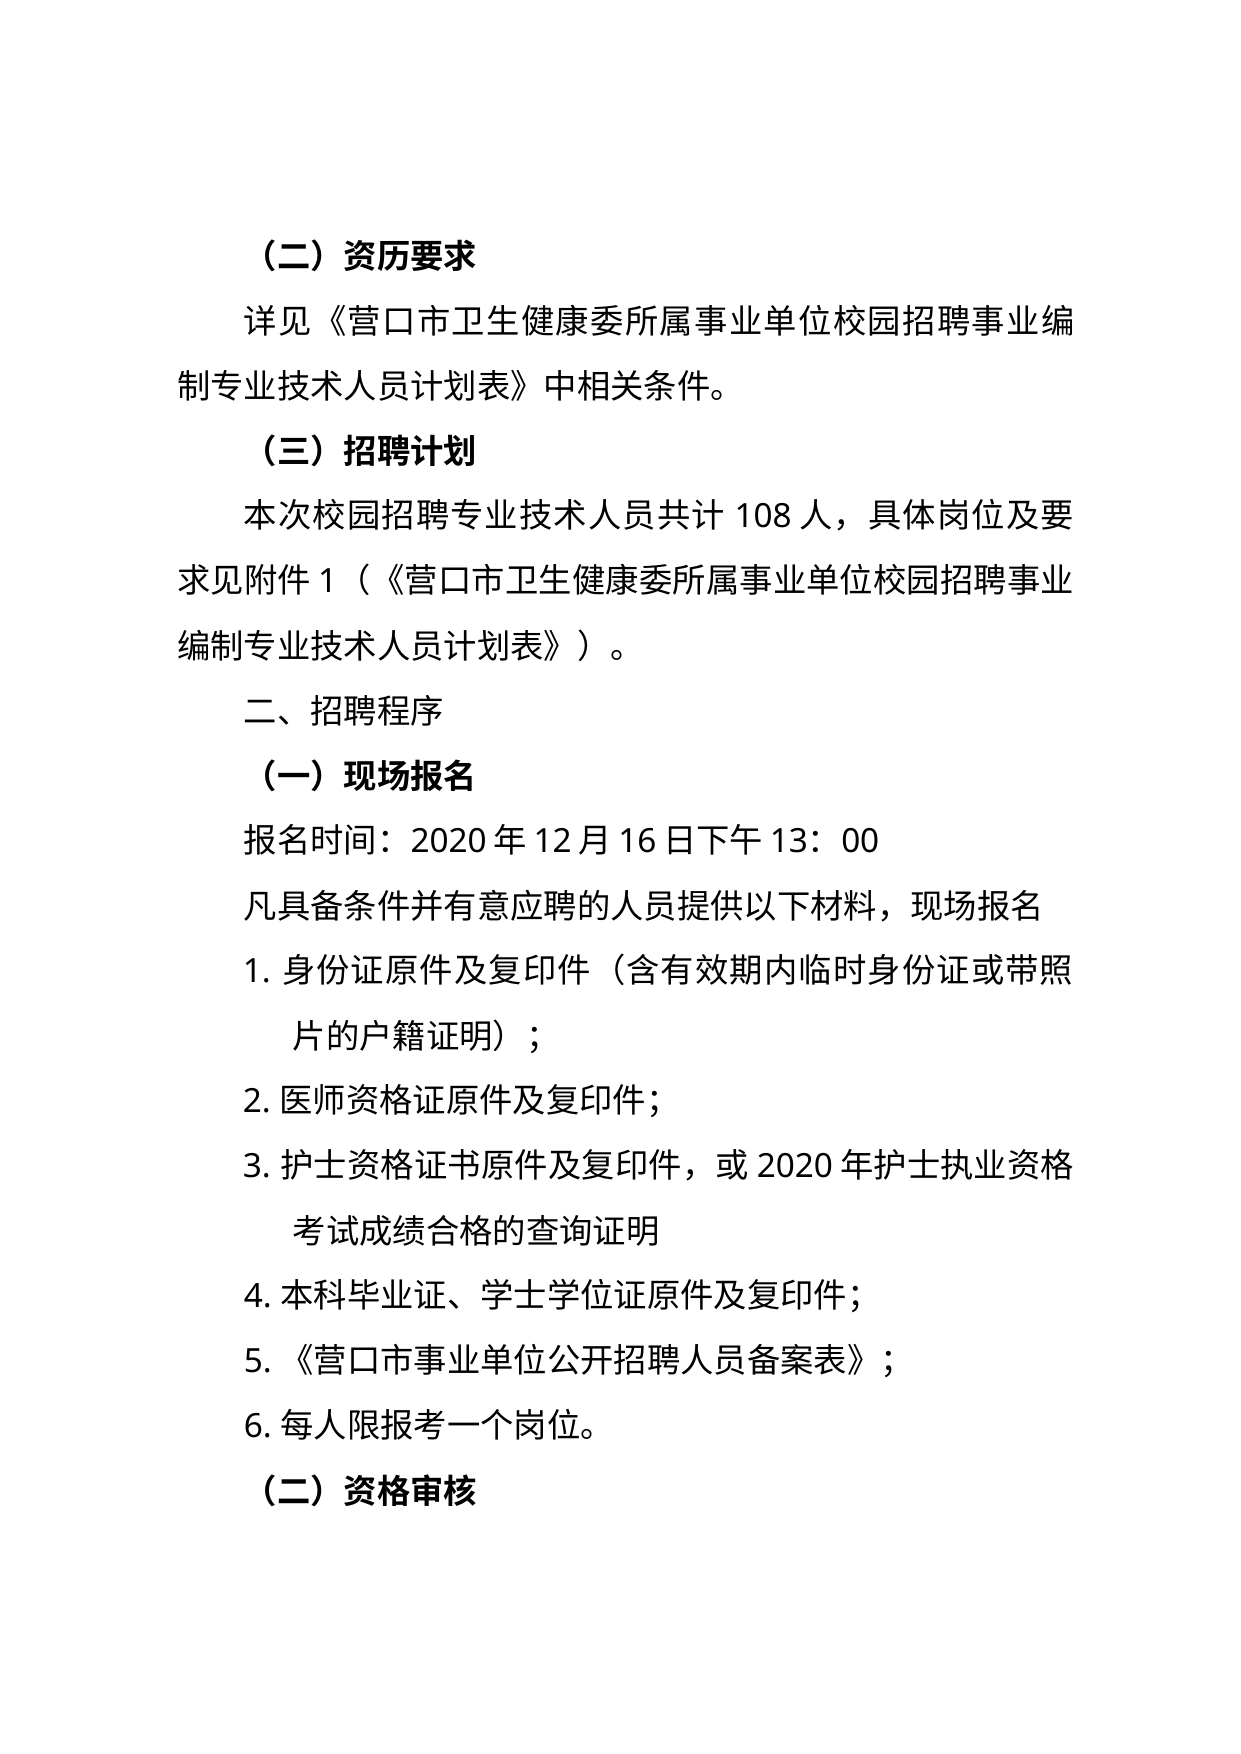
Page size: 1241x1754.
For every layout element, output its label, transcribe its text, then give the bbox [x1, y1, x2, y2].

text 4. 本科毕业证、学士学位证原件及复印件； [177, 1261, 1075, 1326]
text 3. 护士资格证书原件及复印件，或2020年护士执业资格考试成绩合格的查询证明 [243, 1131, 1075, 1261]
text 5. 《营口市事业单位公开招聘人员备案表》； [177, 1326, 1075, 1391]
text （二）资历要求 [177, 221, 1075, 286]
text 报名时间：2020年12月16日下午13：00 [177, 806, 1075, 871]
text 详见《营口市卫生健康委所属事业单位校园招聘事业编制专业技术人员计划表》中相关条件。 [177, 286, 1075, 416]
text 凡具备条件并有意应聘的人员提供以下材料，现场报名 [177, 871, 1075, 936]
text （二）资格审核 [177, 1456, 1075, 1521]
text 本次校园招聘专业技术人员共计108人，具体岗位及要求见附件1（《营口市卫生健康委所属事业单位校园招聘事业编制专业技术人员计划表》）。 [177, 481, 1075, 676]
text 1. 身份证原件及复印件（含有效期内临时身份证或带照片的户籍证明）； [243, 936, 1075, 1066]
text 6. 每人限报考一个岗位。 [177, 1391, 1075, 1456]
text （三）招聘计划 [177, 416, 1075, 481]
text 2. 医师资格证原件及复印件； [243, 1066, 1075, 1131]
text （一）现场报名 [177, 741, 1075, 806]
text 二、招聘程序 [177, 676, 1075, 741]
